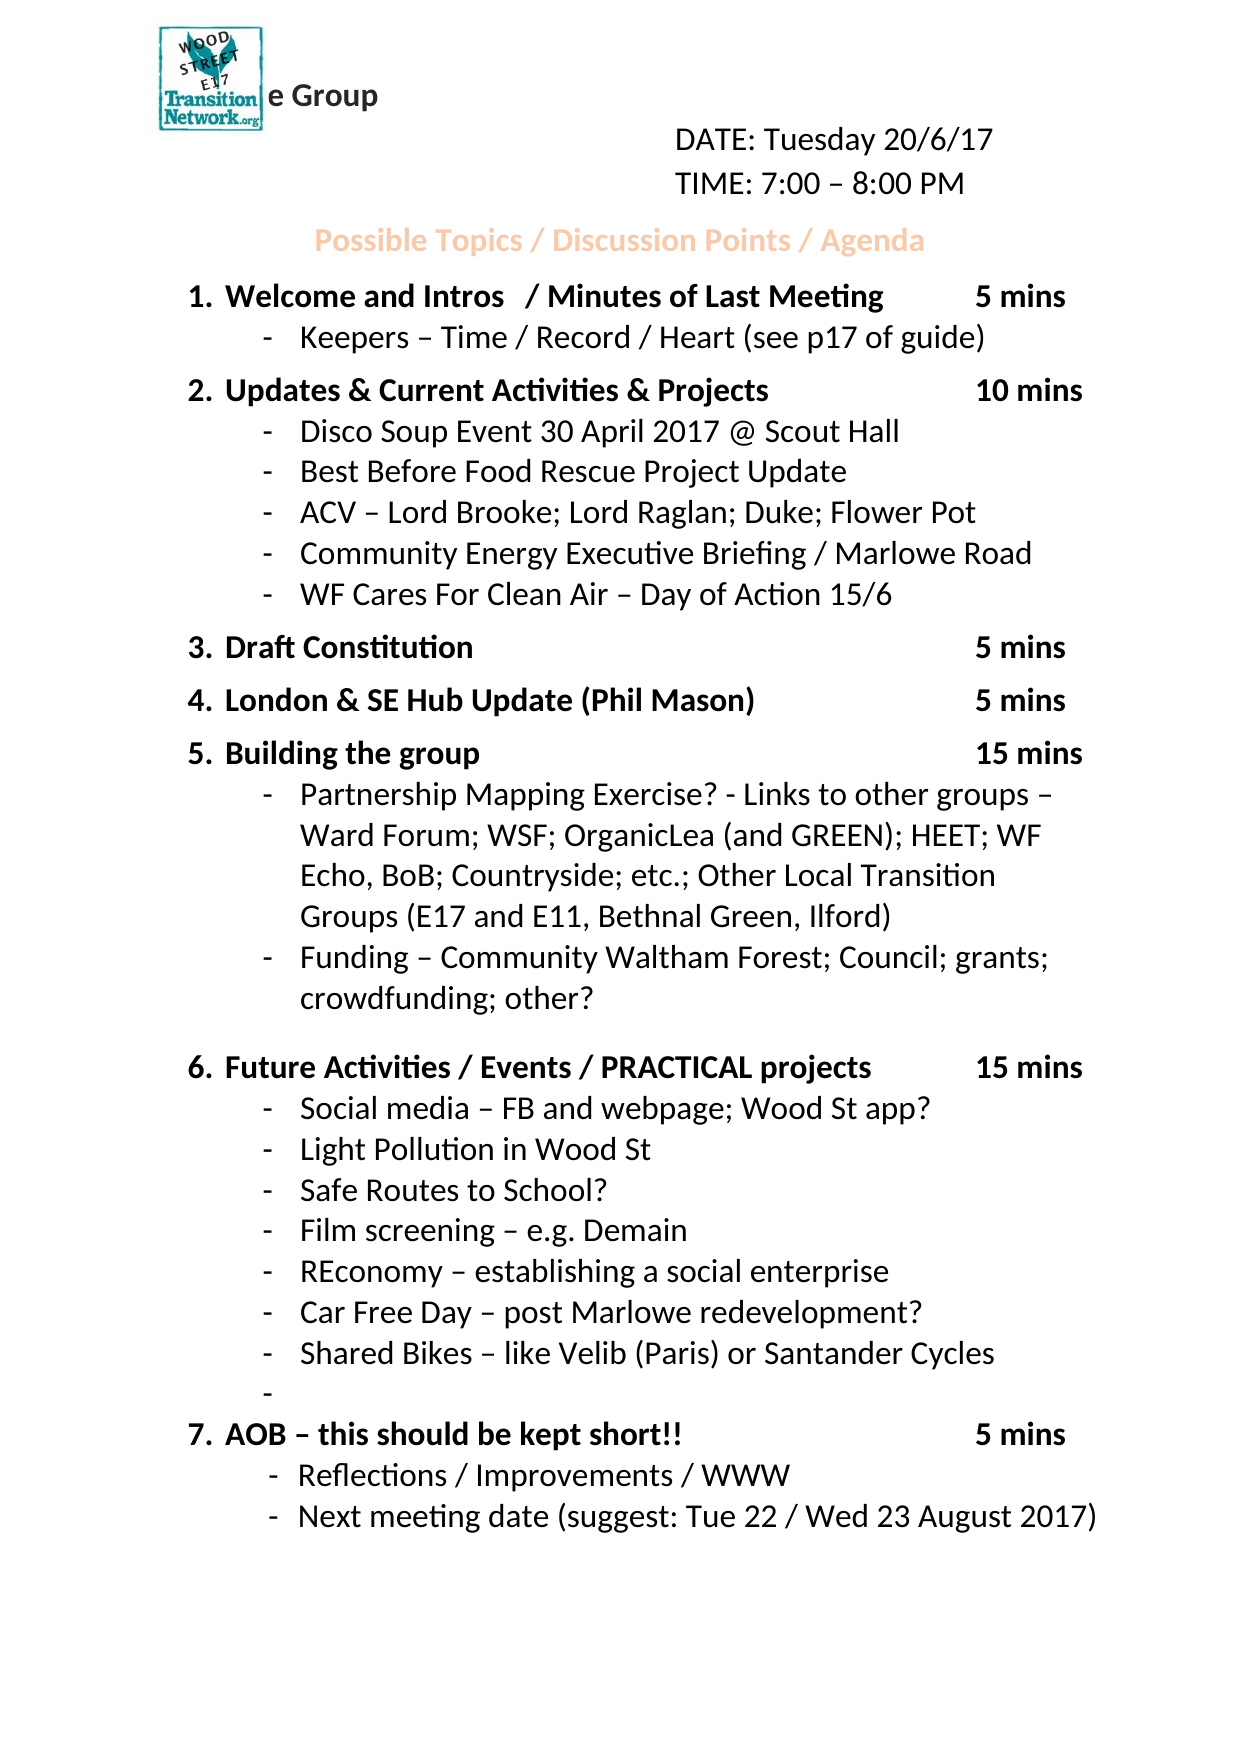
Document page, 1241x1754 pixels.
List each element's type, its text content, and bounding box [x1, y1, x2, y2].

text DATE: Tuesday 20/6/17 [150, 118, 1090, 159]
list Future Activities / Events / PRACTICAL projects 15 mins [187, 1047, 1090, 1087]
list London & SE Hub Update (Phil Mason) 5 mins [187, 679, 1090, 720]
list Light Pollution in Wood St [262, 1128, 1090, 1169]
list Best Before Food Rescue Project Update [262, 450, 1090, 491]
list Funding – Community Waltham Forest; Council; grants; crowdfunding; other? [262, 936, 1090, 1017]
list Updates & Current Activities & Projects 10 mins [187, 369, 1090, 410]
list Disco Soup Event 30 April 2017 @ Scout Hall [262, 410, 1090, 450]
text Possible Topics / Discussion Points / Agenda [150, 218, 1090, 259]
list Social media – FB and webpage; Wood St app? [262, 1087, 1090, 1128]
list Film screening – e.g. Demain [262, 1209, 1090, 1250]
picture [150, 17, 269, 136]
text TIME: 7:00 – 8:00 PM [150, 162, 1090, 203]
list Welcome and Intros / Minutes of Last Meeting 5 mins [187, 275, 1090, 316]
list Shared Bikes – like Velib (Paris) or Santander Cycles [262, 1332, 1090, 1372]
list ACV – Lord Brooke; Lord Raglan; Duke; Flower Pot [262, 491, 1090, 532]
list AOB – this should be kept short!! 5 mins [187, 1413, 1090, 1454]
list REconomy – establishing a social enterprise [262, 1250, 1090, 1291]
list Community Energy Executive Briefing / Marlowe Road [262, 532, 1090, 573]
list Safe Routes to School? [262, 1169, 1090, 1209]
list Keepers – Time / Record / Heart (see p17 of guide) [262, 316, 1090, 356]
list Car Free Day – post Marlowe redevelopment? [262, 1291, 1090, 1332]
list WF Cares For Clean Air – Day of Action 15/6 [262, 573, 1090, 613]
list Partnership Mapping Exercise? - Links to other groups – Ward Forum; WSF; OrganicLea (and GREEN); HEET; WF Echo, BoB; Countryside; etc.; Other Local Transition Groups (E17 and E11, Bethnal Green, Ilford) [262, 773, 1090, 936]
list Draft Constitution 5 mins [187, 626, 1090, 667]
list Reflections / Improvements / WWW [268, 1454, 1169, 1494]
list Building the group 15 mins [187, 732, 1090, 773]
list Next meeting date (suggest: Tue 22 / Wed 23 August 2017) [268, 1494, 1169, 1535]
